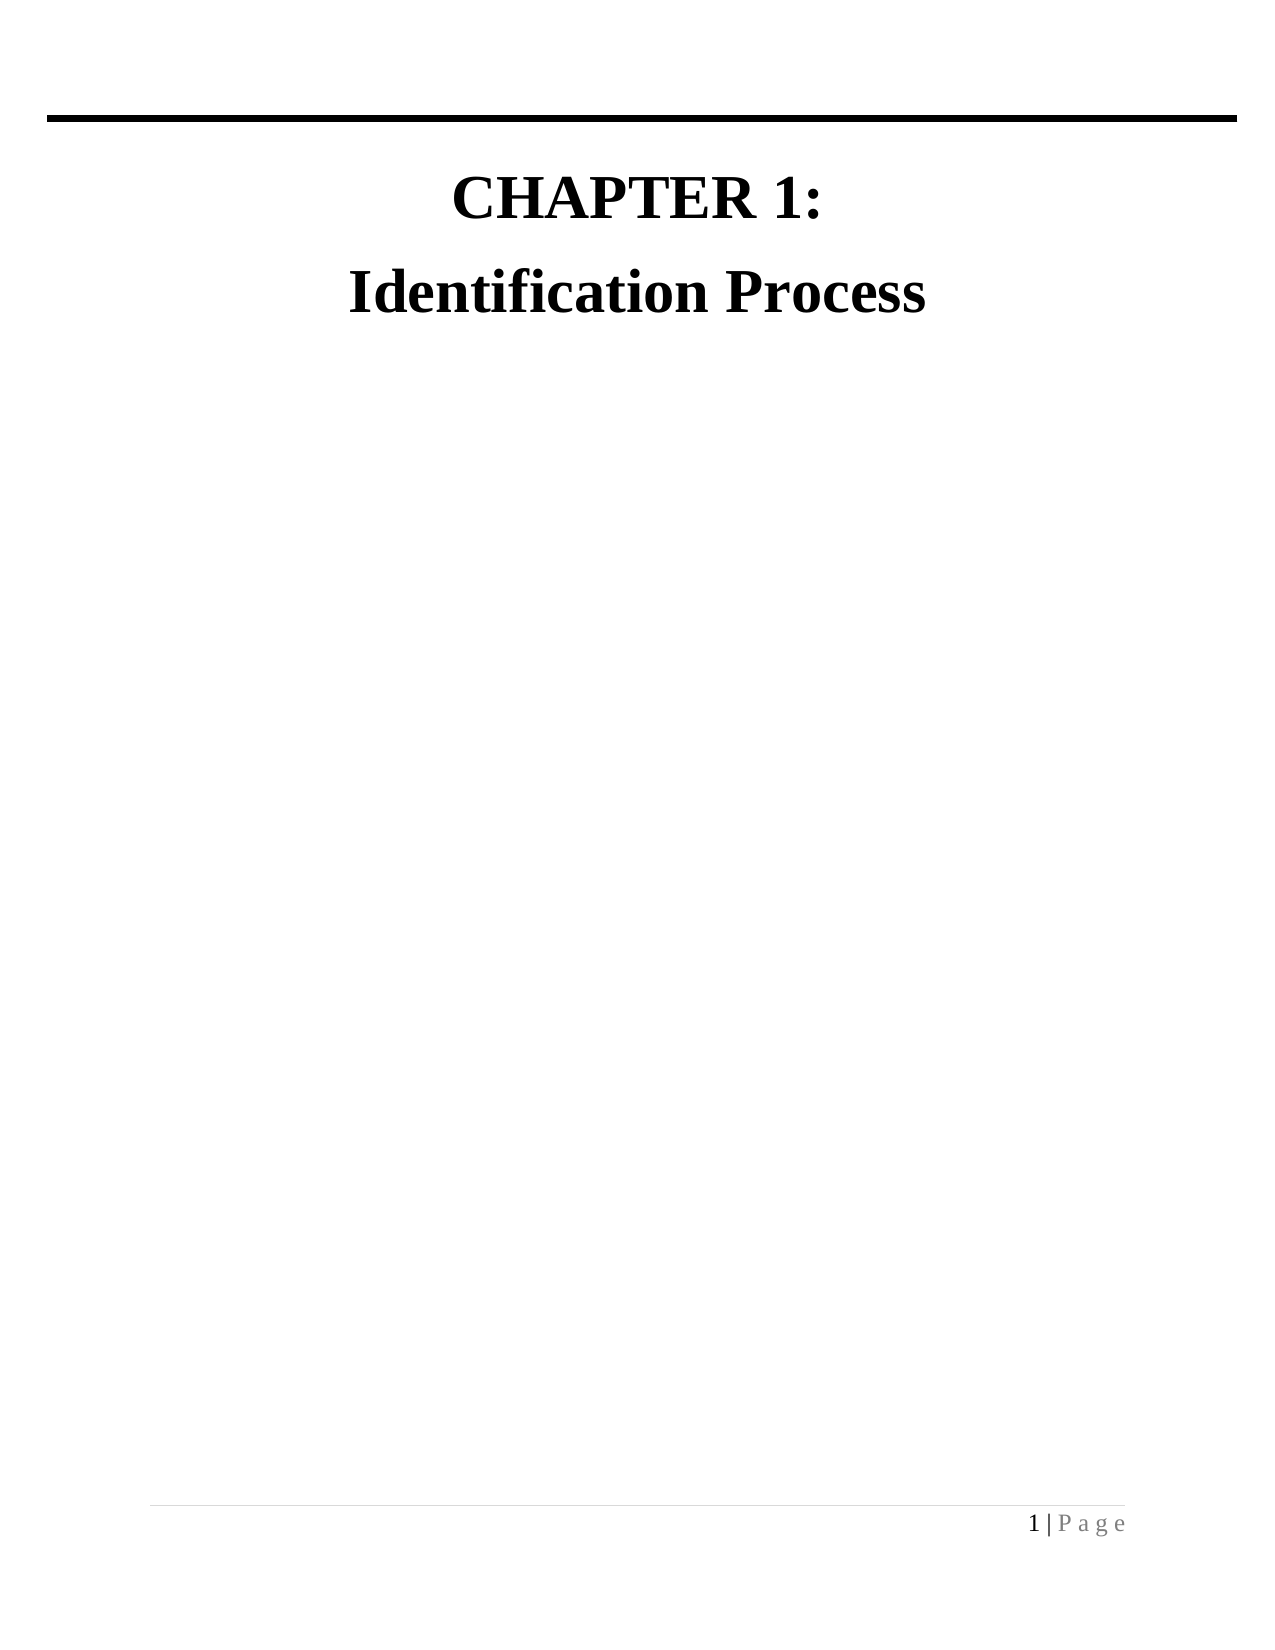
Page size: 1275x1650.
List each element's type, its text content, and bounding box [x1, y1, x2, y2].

text Identification Process [150, 254, 1125, 326]
text CHAPTER 1: [150, 160, 1125, 232]
